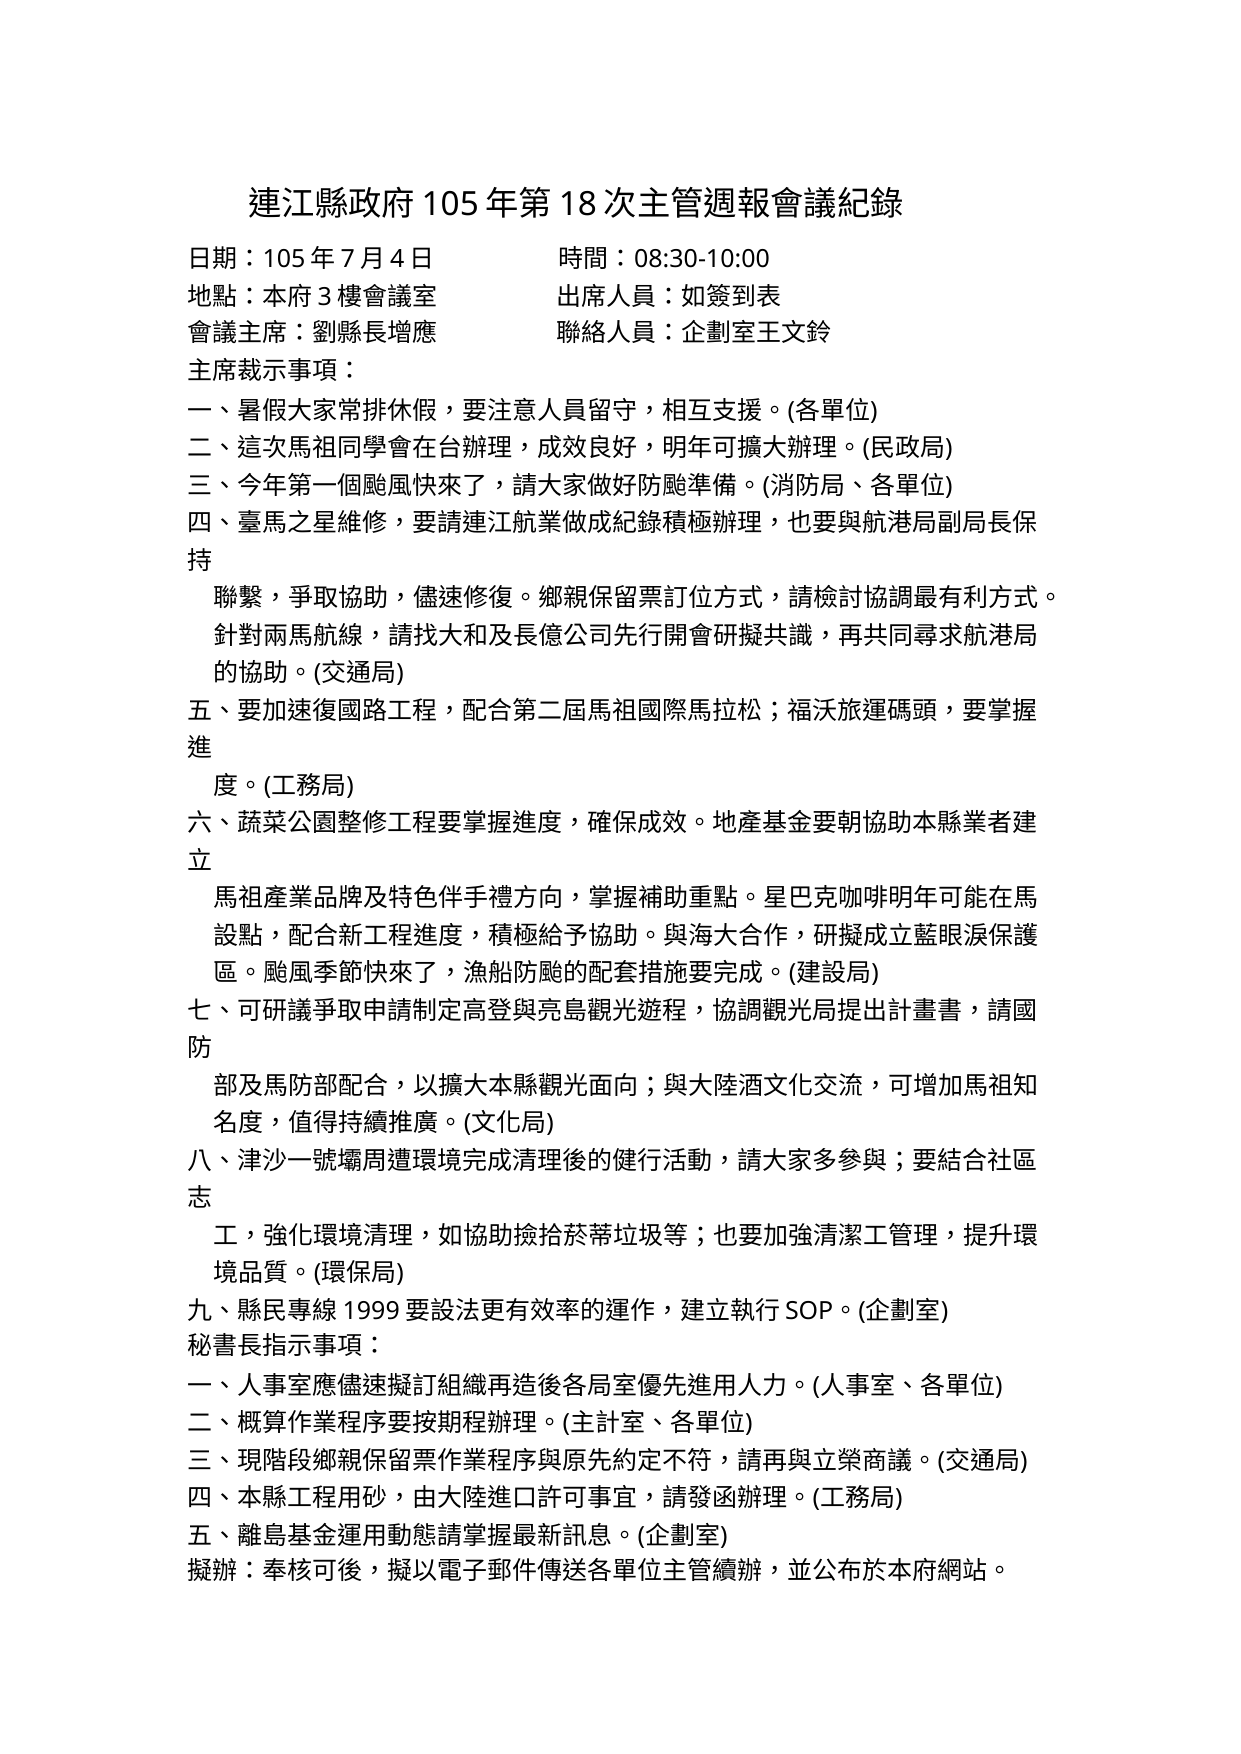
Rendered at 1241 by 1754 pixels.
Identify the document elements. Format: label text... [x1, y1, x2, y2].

list 三、今年第一個颱風快來了，請大家做好防颱準備。(消防局、各單位) [187, 464, 1053, 502]
list 一、人事室應儘速擬訂組織再造後各局室優先進用人力。(人事室、各單位) [187, 1364, 1053, 1402]
text 連江縣政府105年第18次主管週報會議紀錄 [187, 164, 1053, 239]
text 擬辦：奉核可後，擬以電子郵件傳送各單位主管續辦，並公布於本府網站。 [187, 1552, 1053, 1589]
list 五、要加速復國路工程，配合第二屆馬祖國際馬拉松；福沃旅運碼頭，要掌握進 [187, 689, 1053, 764]
list 二、這次馬祖同學會在台辦理，成效良好，明年可擴大辦理。(民政局) [187, 427, 1053, 464]
list 二、概算作業程序要按期程辦理。(主計室、各單位) [187, 1402, 1053, 1439]
list 名度，值得持續推廣。(文化局) [187, 1102, 1053, 1139]
list 四、本縣工程用砂，由大陸進口許可事宜，請發函辦理。(工務局) [187, 1477, 1053, 1514]
list 秘書長指示事項： [187, 1327, 1053, 1364]
list 針對兩馬航線，請找大和及長億公司先行開會研擬共識，再共同尋求航港局 [187, 614, 1053, 652]
list 四、臺馬之星維修，要請連江航業做成紀錄積極辦理，也要與航港局副局長保持 [187, 502, 1053, 577]
text 會議主席：劉縣長增應 聯絡人員：企劃室王文鈴 [187, 314, 1053, 352]
list 境品質。(環保局) [187, 1252, 1053, 1289]
list 部及馬防部配合，以擴大本縣觀光面向；與大陸酒文化交流，可增加馬祖知 [187, 1064, 1053, 1102]
list 設點，配合新工程進度，積極給予協助。與海大合作，研擬成立藍眼淚保護 [187, 914, 1053, 952]
list 工，強化環境清理，如協助撿拾菸蒂垃圾等；也要加強清潔工管理，提升環 [187, 1214, 1053, 1252]
text 日期：105年7月4日 時間：08:30-10:00 [187, 239, 1053, 277]
list 八、津沙一號壩周遭環境完成清理後的健行活動，請大家多參與；要結合社區志 [187, 1139, 1053, 1214]
text 地點：本府3樓會議室 出席人員：如簽到表 [187, 277, 1053, 314]
list 五、離島基金運用動態請掌握最新訊息。(企劃室) [187, 1514, 1053, 1552]
list 馬祖產業品牌及特色伴手禮方向，掌握補助重點。星巴克咖啡明年可能在馬 [187, 877, 1053, 914]
list 六、蔬菜公園整修工程要掌握進度，確保成效。地產基金要朝協助本縣業者建立 [187, 802, 1053, 877]
list 三、現階段鄉親保留票作業程序與原先約定不符，請再與立榮商議。(交通局) [187, 1439, 1053, 1477]
text 主席裁示事項： [187, 352, 1053, 389]
list 七、可研議爭取申請制定高登與亮島觀光遊程，協調觀光局提出計畫書，請國防 [187, 989, 1053, 1064]
list 度。(工務局) [187, 764, 1053, 802]
list 九、縣民專線1999要設法更有效率的運作，建立執行SOP。(企劃室) [187, 1289, 1053, 1327]
list 聯繫，爭取協助，儘速修復。鄉親保留票訂位方式，請檢討協調最有利方式。 [187, 577, 1053, 614]
list 的協助。(交通局) [187, 652, 1053, 689]
list 區。颱風季節快來了，漁船防颱的配套措施要完成。(建設局) [187, 952, 1053, 989]
list 一、暑假大家常排休假，要注意人員留守，相互支援。(各單位) [187, 389, 1053, 427]
